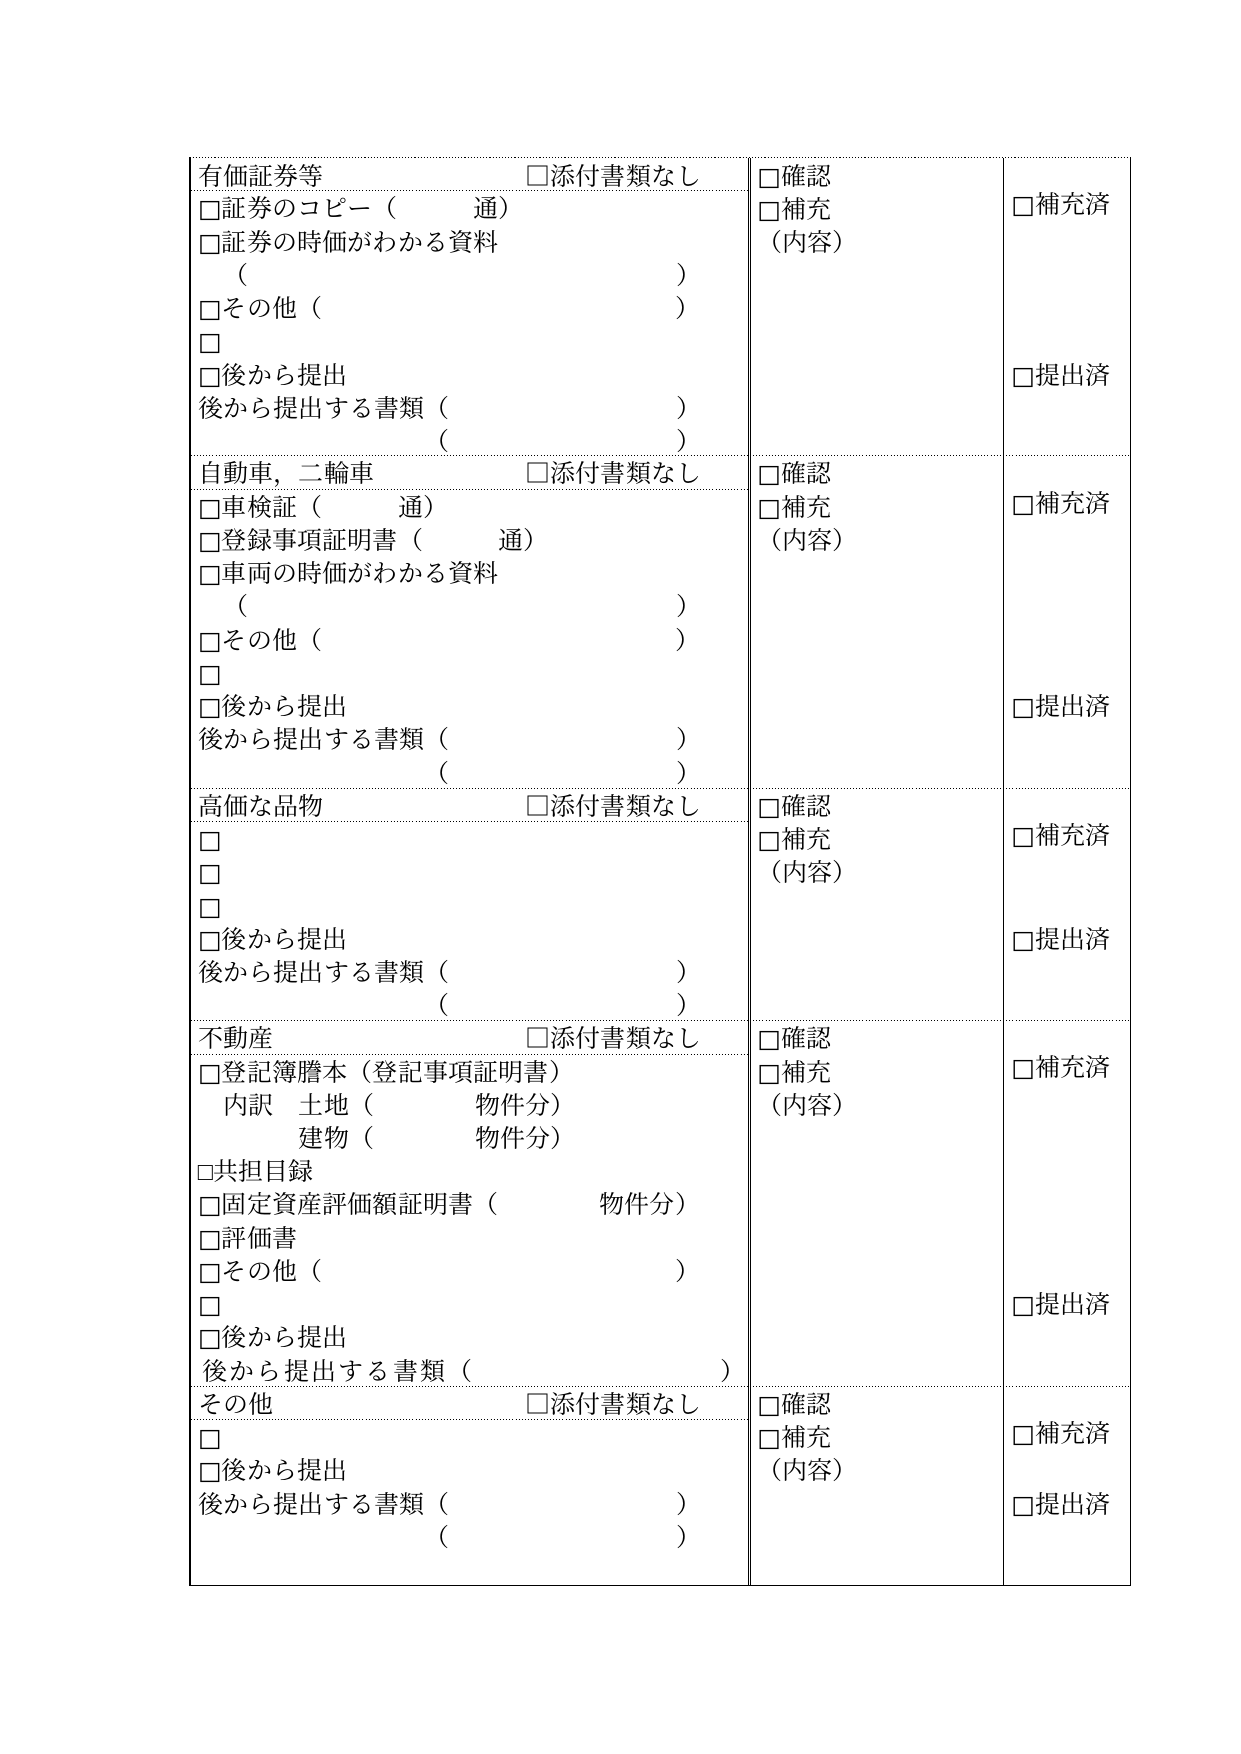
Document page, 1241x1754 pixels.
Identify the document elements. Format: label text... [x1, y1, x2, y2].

table_cell □補充済 □提出済 [1004, 788, 1130, 1020]
table_cell 不動産 □添付書類なし [191, 1020, 748, 1053]
table_cell □ □後から提出 後から提出する書類（ ） （ ） [191, 1419, 748, 1585]
table_cell □証券のコピー（ 通） □証券の時価がわかる資料 （ ） □その他（ ） □ □後から提出 後から提出する書類（ ） （ ） [191, 190, 748, 455]
table_cell □確認 □補充 （内容） [751, 455, 1003, 788]
table_header □補充済 □提出済 [1003, 157, 1130, 455]
table_cell □確認 □補充 （内容） [751, 1020, 1003, 1386]
table_cell 自動車，二輪車 □添付書類なし [191, 455, 748, 488]
table_cell □補充済 □提出済 [1004, 1020, 1130, 1386]
table_cell □ □ □ □後から提出 後から提出する書類（ ） （ ） [191, 821, 748, 1020]
table_cell 高価な品物 □添付書類なし [191, 788, 748, 821]
table_cell その他 □添付書類なし [191, 1386, 748, 1419]
table_cell □補充済 □提出済 [1004, 1386, 1130, 1585]
table_header 有価証券等 □添付書類なし [191, 157, 748, 190]
table_header □確認 □補充 （内容） [749, 157, 1003, 455]
table_cell □補充済 □提出済 [1004, 455, 1130, 788]
table_cell □確認 □補充 （内容） [751, 1386, 1003, 1585]
table_cell □確認 □補充 （内容） [751, 788, 1003, 1020]
table_cell □登記簿謄本（登記事項証明書） 内訳 土地（ 物件分） 建物（ 物件分） □共担目録 □固定資産評価額証明書（ 物件分） □評価書 □その他（ ） □ □後から提出 後から提出する書類（ ） （ ） [191, 1054, 748, 1386]
table_cell □車検証（ 通） □登録事項証明書（ 通） □車両の時価がわかる資料 （ ） □その他（ ） □ □後から提出 後から提出する書類（ ） （ ） [191, 489, 748, 788]
